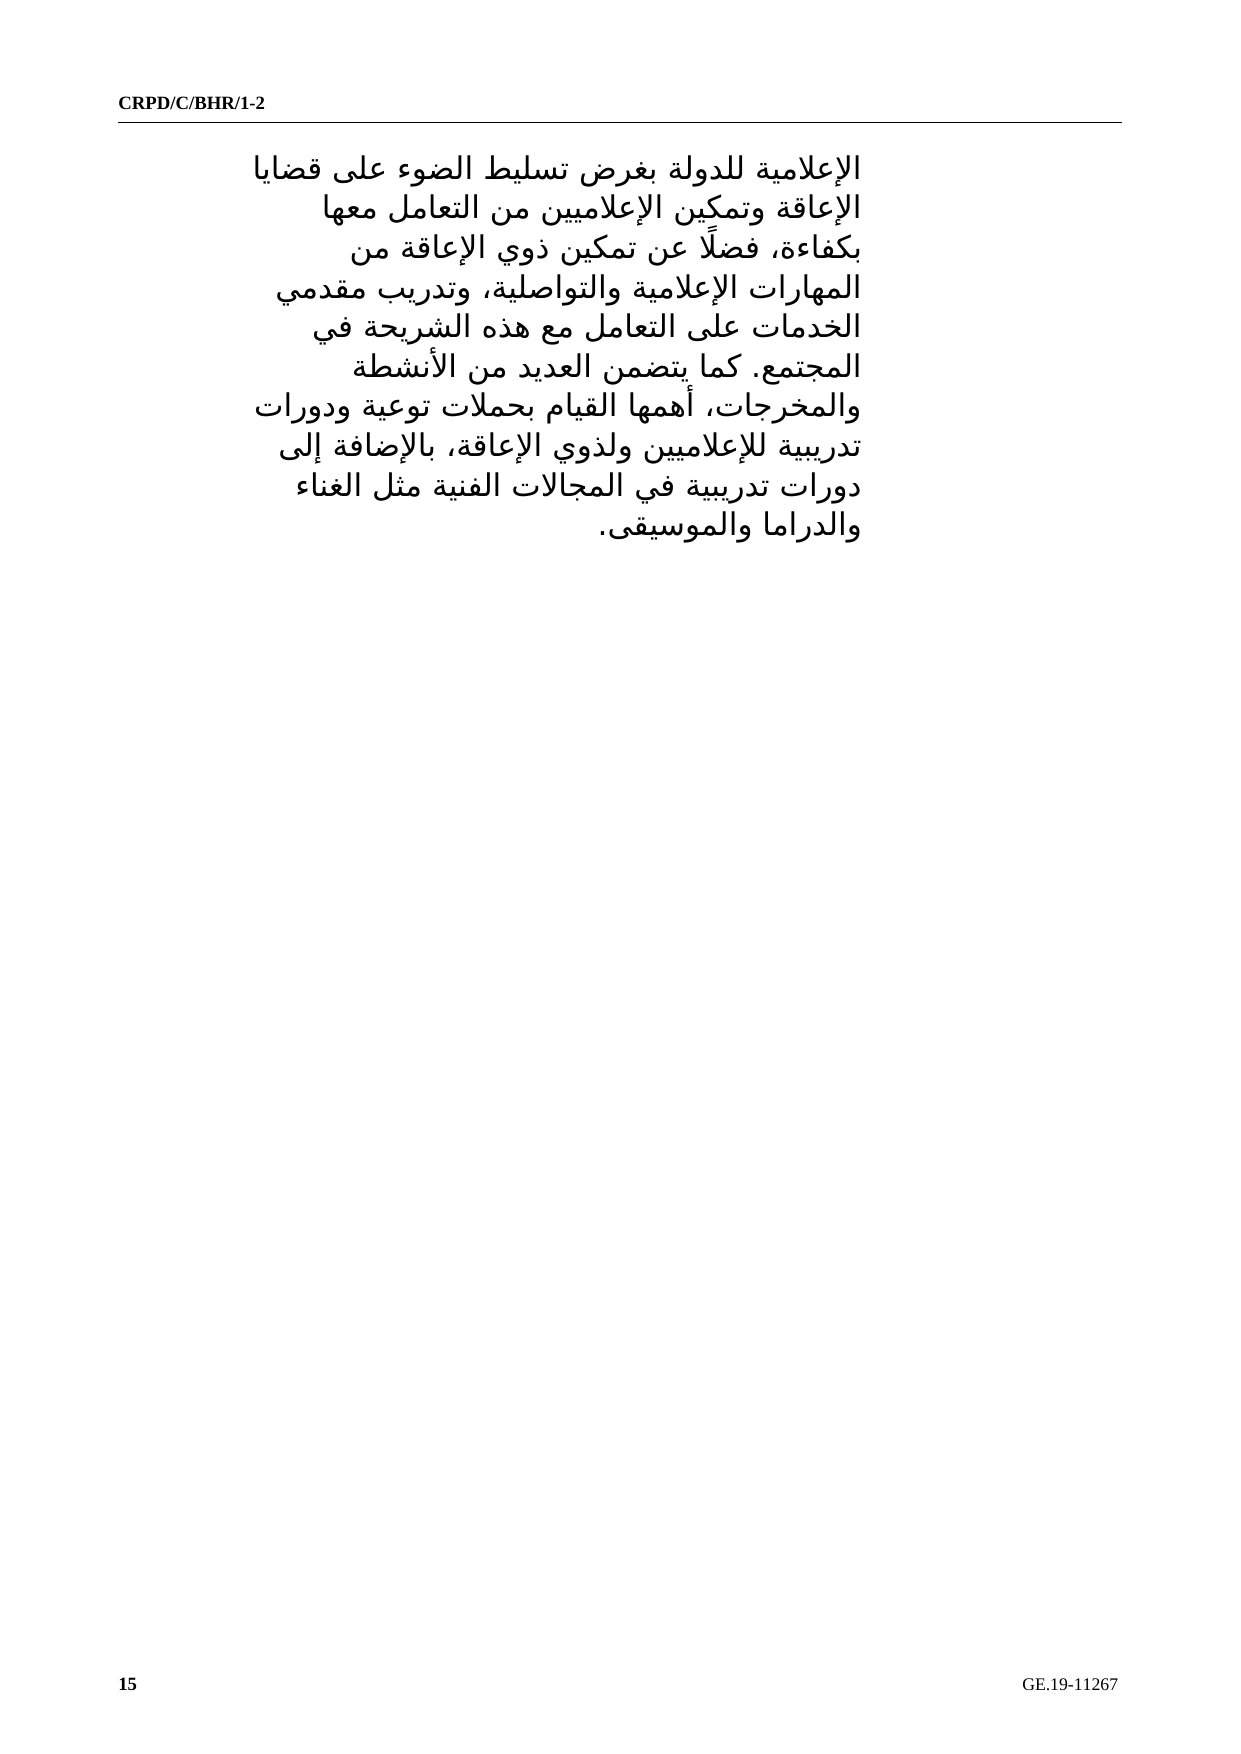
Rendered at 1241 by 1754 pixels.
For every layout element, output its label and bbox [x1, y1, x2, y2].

list [248, 148, 919, 543]
